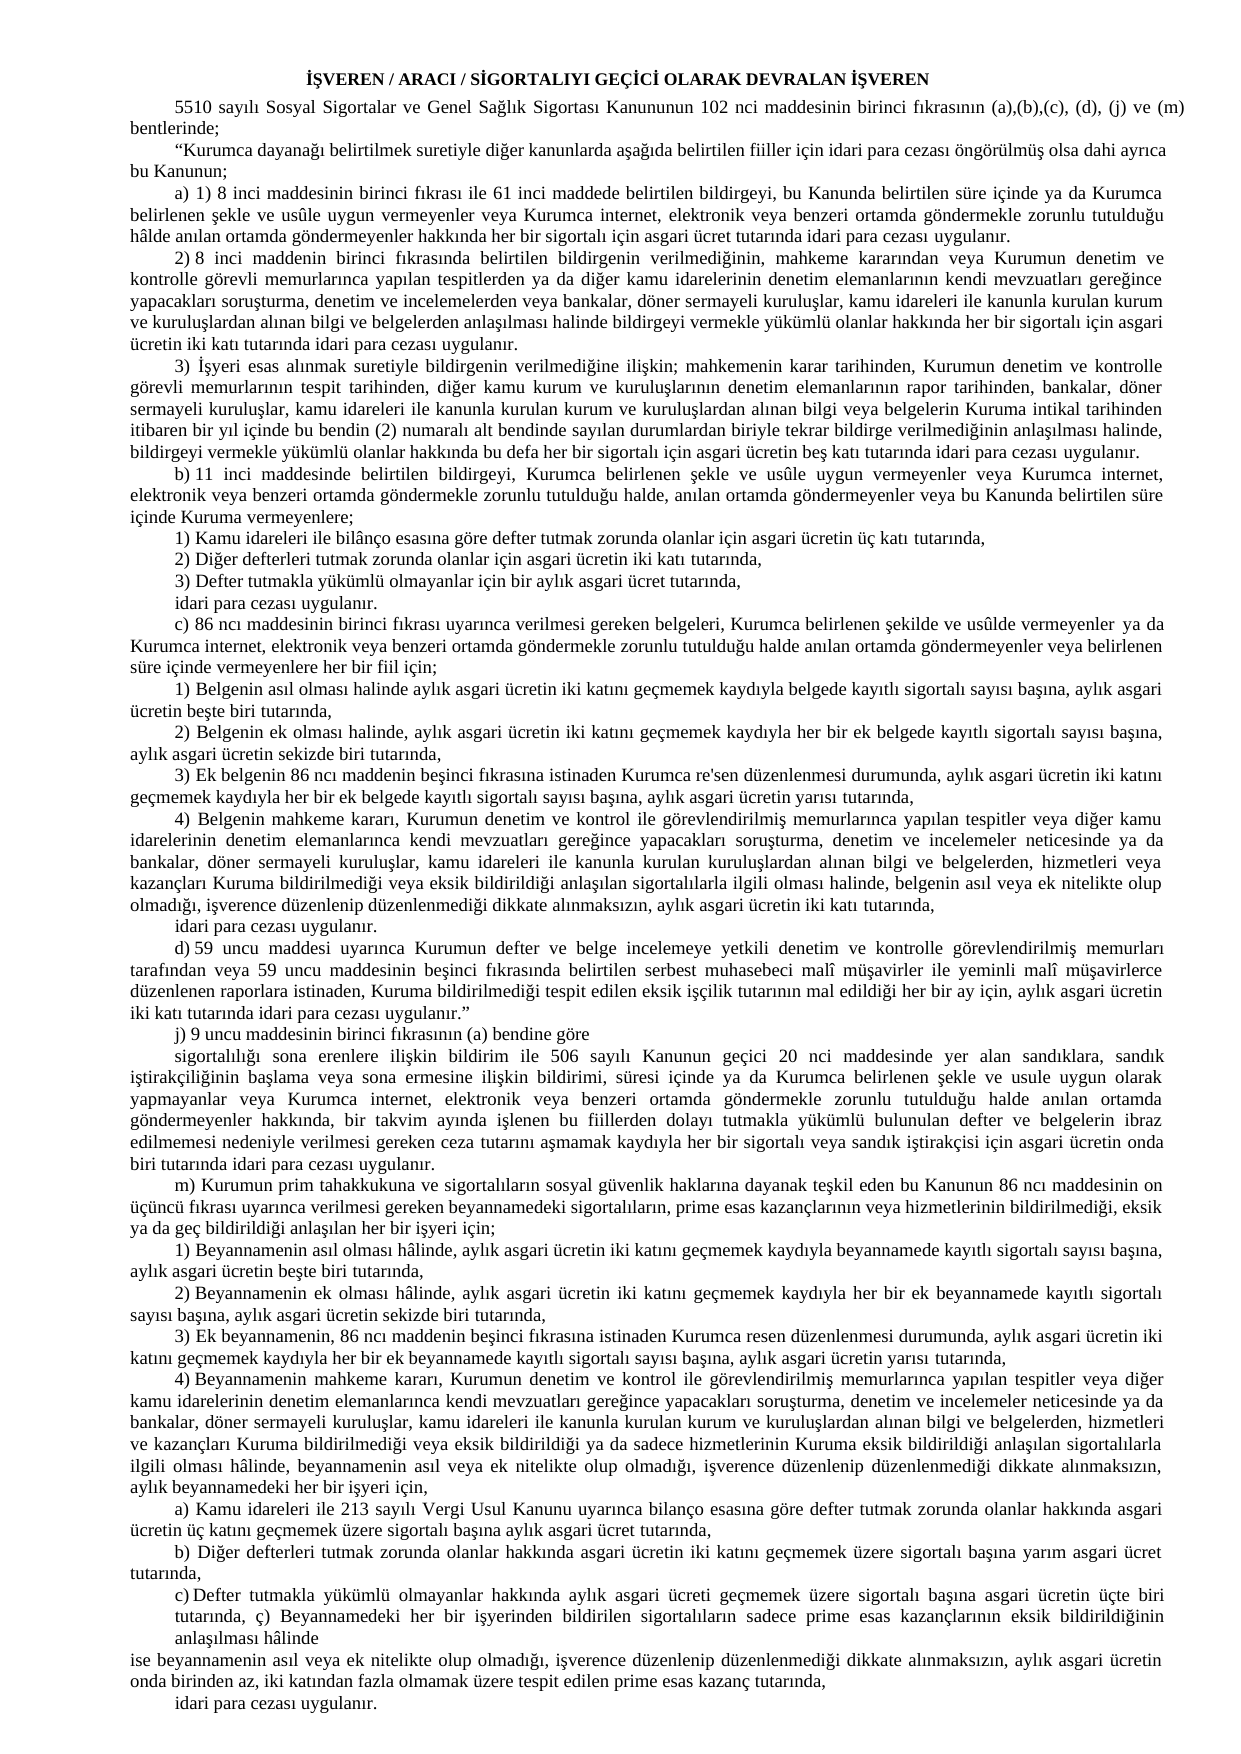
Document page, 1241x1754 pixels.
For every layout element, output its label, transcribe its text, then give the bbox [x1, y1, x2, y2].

text j) 9 uncu maddesinin birinci fıkrasının (a) bendine göre [174, 1023, 1186, 1045]
text sigortalılığı sona erenlere ilişkin bildirim ile 506 sayılı Kanunun geçici 20 nci maddesinde yer alan sandıklara, sandık iştirakçiliğinin başlama veya sona ermesine ilişkin bildirimi, süresi içinde ya da Kurumca belirlenen şekle ve usule uygun olarak yapmayanlar veya Kurumca internet, elektronik veya benzeri ortamda göndermekle zorunlu tutulduğu halde anılan ortamda göndermeyenler hakkında, bir takvim ayında işlenen bu fiillerden dolayı tutmakla yükümlü bulunulan defter ve belgelerin ibraz edilmemesi nedeniyle verilmesi gereken ceza tutarını aşmamak kaydıyla her bir sigortalı veya sandık iştirakçisi için asgari ücretin onda biri tutarında idari para cezası uygulanır. [130, 1045, 1164, 1174]
text bu Kanunun; [130, 160, 1186, 182]
text “Kurumca dayanağı belirtilmek suretiyle diğer kanunlarda aşağıda belirtilen fiiller için idari para cezası öngörülmüş olsa dahi ayrıca [174, 139, 1186, 160]
list Defter tutmakla yükümlü olmayanlar hakkında aylık asgari ücreti geçmemek üzere sigortalı başına asgari ücretin üçte biri tutarında, ç) Beyannamedeki her bir işyerinden bildirilen sigortalıların sadece prime esas kazançlarının eksik bildirildiğinin anlaşılması hâlinde [174, 1584, 1164, 1648]
list Beyannamenin ek olması hâlinde, aylık asgari ücretin iki katını geçmemek kaydıyla her bir ek beyannamede kayıtlı sigortalı sayısı başına, aylık asgari ücretin sekizde biri tutarında, [130, 1282, 1163, 1325]
list 86 ncı maddesinin birinci fıkrası uyarınca verilmesi gereken belgeleri, Kurumca belirlenen şekilde ve usûlde vermeyenler ya da Kurumca internet, elektronik veya benzeri ortamda göndermekle zorunlu tutulduğu halde anılan ortamda göndermeyenler veya belirlenen süre içinde vermeyenlere her bir fiil için; [130, 613, 1164, 678]
text ise beyannamenin asıl veya ek nitelikte olup olmadığı, işverence düzenlenip düzenlenmediği dikkate alınmaksızın, aylık asgari ücretin onda birinden az, iki katından fazla olmamak üzere tespit edilen prime esas kazanç tutarında, [130, 1648, 1164, 1692]
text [174, 1692, 377, 1713]
text İŞVEREN / ARACI / SİGORTALIYI GEÇİCİ OLARAK DEVRALAN İŞVEREN [306, 69, 1023, 89]
list Belgenin ek olması halinde, aylık asgari ücretin iki katını geçmemek kaydıyla her bir ek belgede kayıtlı sigortalı sayısı başına, aylık asgari ücretin sekizde biri tutarında, [130, 721, 1164, 764]
list Beyannamenin mahkeme kararı, Kurumun denetim ve kontrol ile görevlendirilmiş memurlarınca yapılan tespitler veya diğer kamu idarelerinin denetim elemanlarınca kendi mevzuatları gereğince yapacakları soruşturma, denetim ve incelemeler neticesinde ya da bankalar, döner sermayeli kuruluşlar, kamu idareleri ile kanunla kurulan kurum ve kuruluşlardan alınan bilgi ve belgelerden, hizmetleri ve kazançları Kuruma bildirilmediği veya eksik bildirildiği ya da sadece hizmetlerinin Kuruma eksik bildirildiği anlaşılan sigortalılarla ilgili olması hâlinde, beyannamenin asıl veya ek nitelikte olup olmadığı, işverence düzenlenip düzenlenmediği dikkate alınmaksızın, aylık beyannamedeki her bir işyeri için, [130, 1368, 1164, 1498]
list Kamu idareleri ile bilânço esasına göre defter tutmak zorunda olanlar için asgari ücretin üç katı tutarında, [174, 527, 1186, 548]
list Beyannamenin asıl olması hâlinde, aylık asgari ücretin iki katını geçmemek kaydıyla beyannamede kayıtlı sigortalı sayısı başına, aylık asgari ücretin beşte biri tutarında, [130, 1239, 1164, 1282]
list Diğer defterleri tutmak zorunda olanlar için asgari ücretin iki katı tutarında, [174, 548, 1186, 570]
text 5510 sayılı Sosyal Sigortalar ve Genel Sağlık Sigortası Kanununun 102 nci maddesinin birinci fıkrasının (a),(b),(c), (d), (j) ve (m) bentlerinde; [130, 96, 1186, 139]
list 1) 8 inci maddesinin birinci fıkrası ile 61 inci maddede belirtilen bildirgeyi, bu Kanunda belirtilen süre içinde ya da Kurumca belirlenen şekle ve usûle uygun vermeyenler veya Kurumca internet, elektronik veya benzeri ortamda göndermekle zorunlu tutulduğu hâlde anılan ortamda göndermeyenler hakkında her bir sigortalı için asgari ücret tutarında idari para cezası uygulanır. [130, 182, 1164, 247]
list Belgenin mahkeme kararı, Kurumun denetim ve kontrol ile görevlendirilmiş memurlarınca yapılan tespitler veya diğer kamu idarelerinin denetim elemanlarınca kendi mevzuatları gereğince yapacakları soruşturma, denetim ve incelemeler neticesinde ya da bankalar, döner sermayeli kuruluşlar, kamu idareleri ile kanunla kurulan kuruluşlardan alınan bilgi ve belgelerden, hizmetleri veya kazançları Kuruma bildirilmediği veya eksik bildirildiği anlaşılan sigortalılarla ilgili olması halinde, belgenin asıl veya ek nitelikte olup olmadığı, işverence düzenlenip düzenlenmediği dikkate alınmaksızın, aylık asgari ücretin iki katı tutarında, [130, 807, 1164, 915]
list Belgenin asıl olması halinde aylık asgari ücretin iki katını geçmemek kaydıyla belgede kayıtlı sigortalı sayısı başına, aylık asgari ücretin beşte biri tutarında, [130, 678, 1164, 721]
list 11 inci maddesinde belirtilen bildirgeyi, Kurumca belirlenen şekle ve usûle uygun vermeyenler veya Kurumca internet, elektronik veya benzeri ortamda göndermekle zorunlu tutulduğu halde, anılan ortamda göndermeyenler veya bu Kanunda belirtilen süre içinde Kuruma vermeyenlere; [130, 462, 1164, 527]
list Kamu idareleri ile 213 sayılı Vergi Usul Kanunu uyarınca bilanço esasına göre defter tutmak zorunda olanlar hakkında asgari ücretin üç katını geçmemek üzere sigortalı başına aylık asgari ücret tutarında, [130, 1498, 1164, 1541]
text idari para cezası uygulanır. [174, 915, 1186, 937]
list Ek belgenin 86 ncı maddenin beşinci fıkrasına istinaden Kurumca re'sen düzenlenmesi durumunda, aylık asgari ücretin iki katını geçmemek kaydıyla her bir ek belgede kayıtlı sigortalı sayısı başına, aylık asgari ücretin yarısı tutarında, [130, 764, 1164, 807]
list Ek beyannamenin, 86 ncı maddenin beşinci fıkrasına istinaden Kurumca resen düzenlenmesi durumunda, aylık asgari ücretin iki katını geçmemek kaydıyla her bir ek beyannamede kayıtlı sigortalı sayısı başına, aylık asgari ücretin yarısı tutarında, [130, 1325, 1164, 1368]
list Kurumun prim tahakkukuna ve sigortalıların sosyal güvenlik haklarına dayanak teşkil eden bu Kanunun 86 ncı maddesinin on üçüncü fıkrası uyarınca verilmesi gereken beyannamedeki sigortalıların, prime esas kazançlarının veya hizmetlerinin bildirilmediği, eksik ya da geç bildirildiği anlaşılan her bir işyeri için; [130, 1174, 1164, 1239]
list Diğer defterleri tutmak zorunda olanlar hakkında asgari ücretin iki katını geçmemek üzere sigortalı başına yarım asgari ücret tutarında, [130, 1541, 1164, 1584]
list Defter tutmakla yükümlü olmayanlar için bir aylık asgari ücret tutarında, idari para cezası uygulanır. [174, 570, 742, 613]
list İşyeri esas alınmak suretiyle bildirgenin verilmediğine ilişkin; mahkemenin karar tarihinden, Kurumun denetim ve kontrolle görevli memurlarının tespit tarihinden, diğer kamu kurum ve kuruluşlarının denetim elemanlarının rapor tarihinden, bankalar, döner sermayeli kuruluşlar, kamu idareleri ile kanunla kurulan kurum ve kuruluşlardan alınan bilgi veya belgelerin Kuruma intikal tarihinden itibaren bir yıl içinde bu bendin (2) numaralı alt bendinde sayılan durumlardan biriyle tekrar bildirge verilmediğinin anlaşılması halinde, bildirgeyi vermekle yükümlü olanlar hakkında bu defa her bir sigortalı için asgari ücretin beş katı tutarında idari para cezası uygulanır. [130, 354, 1164, 462]
list 59 uncu maddesi uyarınca Kurumun defter ve belge incelemeye yetkili denetim ve kontrolle görevlendirilmiş memurları tarafından veya 59 uncu maddesinin beşinci fıkrasında belirtilen serbest muhasebeci malî müşavirler ile yeminli malî müşavirlerce düzenlenen raporlara istinaden, Kuruma bildirilmediği tespit edilen eksik işçilik tutarının mal edildiği her bir ay için, aylık asgari ücretin iki katı tutarında idari para cezası uygulanır.” [130, 937, 1164, 1023]
list 8 inci maddenin birinci fıkrasında belirtilen bildirgenin verilmediğinin, mahkeme kararından veya Kurumun denetim ve kontrolle görevli memurlarınca yapılan tespitlerden ya da diğer kamu idarelerinin denetim elemanlarının kendi mevzuatları gereğince yapacakları soruşturma, denetim ve incelemelerden veya bankalar, döner sermayeli kuruluşlar, kamu idareleri ile kanunla kurulan kurum ve kuruluşlardan alınan bilgi ve belgelerden anlaşılması halinde bildirgeyi vermekle yükümlü olanlar hakkında her bir sigortalı için asgari ücretin iki katı tutarında idari para cezası uygulanır. [130, 247, 1164, 354]
